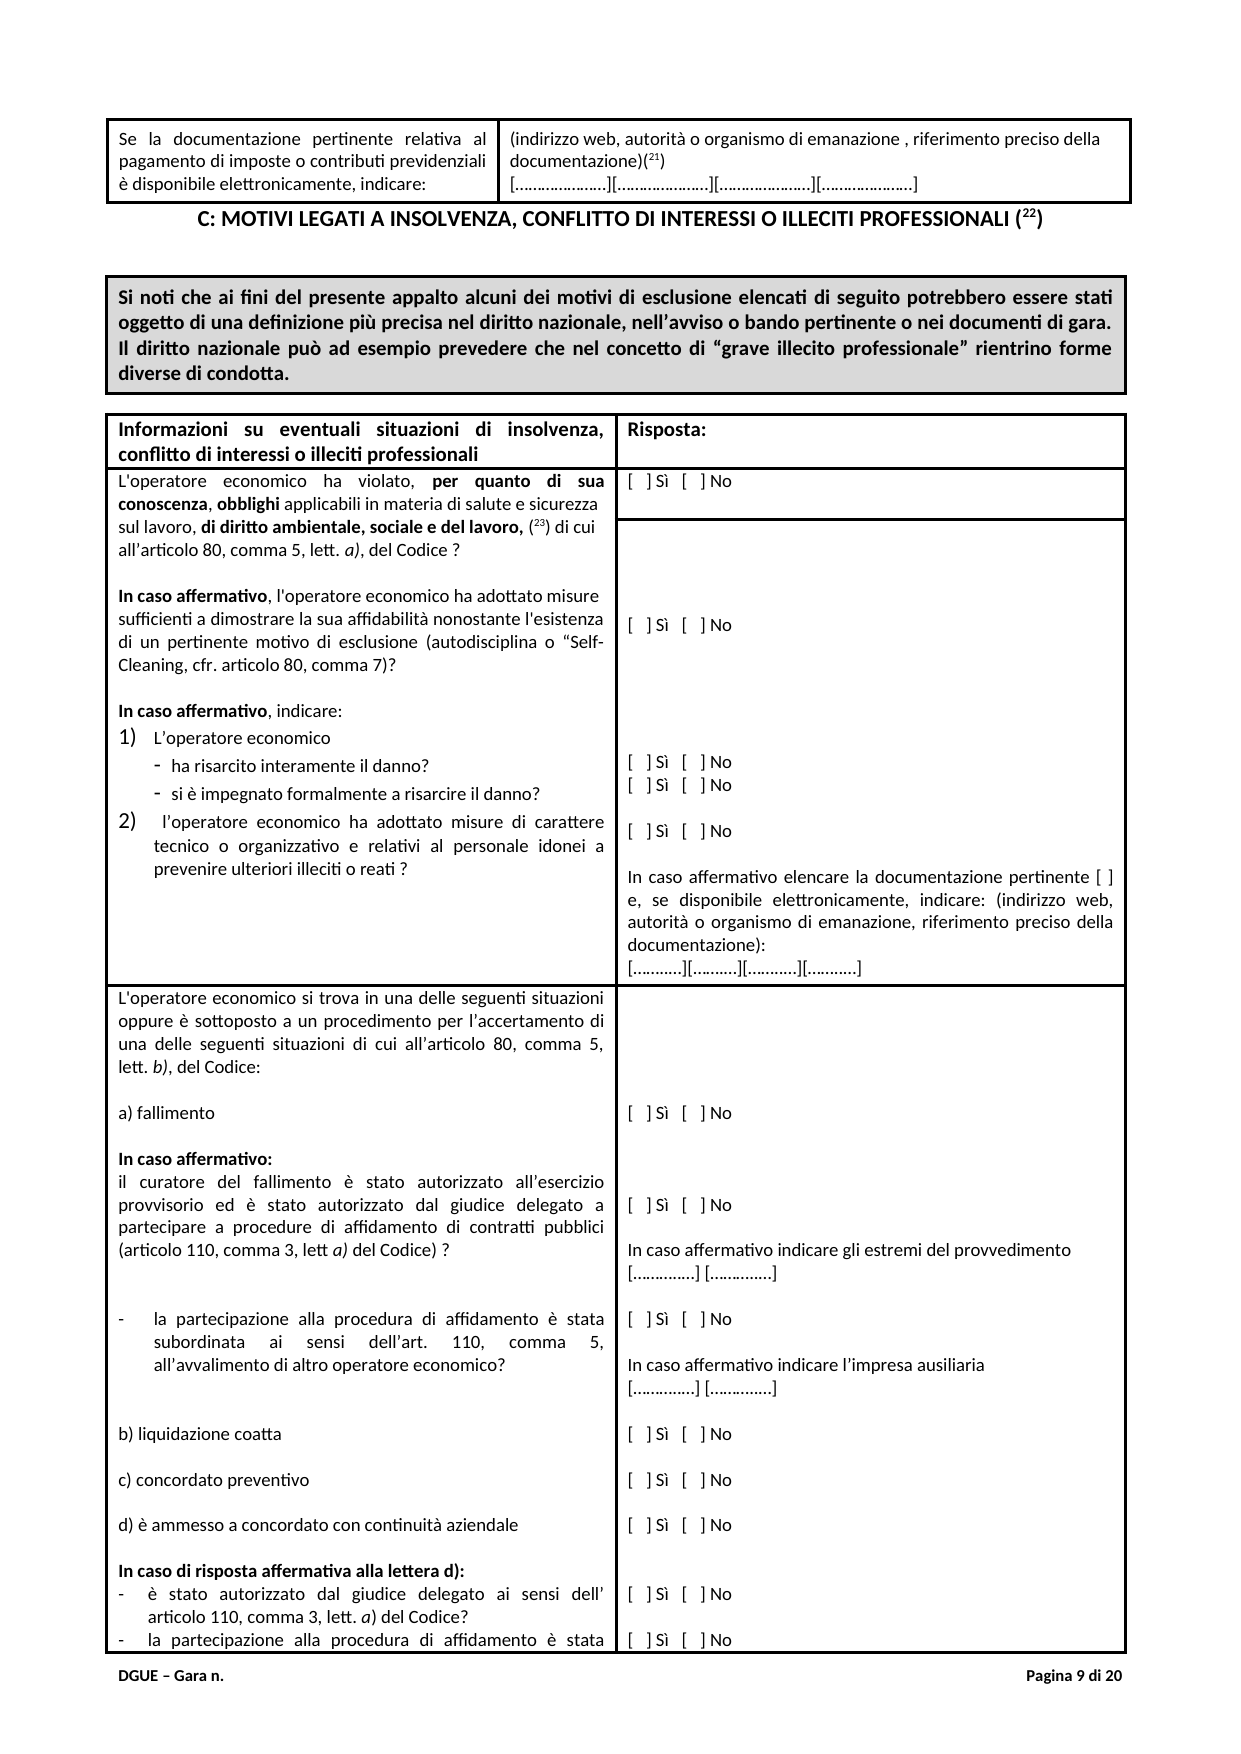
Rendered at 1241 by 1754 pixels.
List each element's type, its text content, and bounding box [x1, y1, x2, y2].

table_cell Se la documentazione pertinente relativa al pagamento di imposte o contributi previdenziali è disponibile elettronicamente, indicare: [109, 121, 497, 201]
table_header Informazioni su eventuali situazioni di insolvenza, conflitto di interessi o illeciti professionali [108, 416, 615, 467]
table_header Si noti che ai fini del presente appalto alcuni dei motivi di esclusione elencati di seguito potrebbero essere stati oggetto di una definizione più precisa nel diritto nazionale, nell’avviso o bando pertinente o nei documenti di gara. Il diritto nazionale può ad esempio prevedere che nel concetto di “grave illecito professionale” rientrino forme diverse di condotta. [108, 278, 1124, 392]
table_header Risposta: [618, 416, 1124, 467]
table_cell (indirizzo web, autorità o organismo di emanazione , riferimento preciso della documentazione)(21) […………………][…………………][…………………][…………………] [500, 121, 1129, 201]
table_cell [108, 987, 615, 1651]
table_cell [ ] Sì [ ] No [ ] Sì [ ] No [ ] Sì [ ] No [ ] Sì [ ] No In caso affermativo elencare la documentazione pertinente [ ] e, se disponibile elettronicamente, indicare: (indirizzo web, autorità o organismo di emanazione, riferimento preciso della documentazione): [……..…][…….…][……..…][……..…] [618, 521, 1124, 983]
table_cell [618, 987, 1124, 1651]
table_cell L'operatore economico ha violato, per quanto di sua conoscenza, obblighi applicabili in materia di salute e sicurezza sul lavoro, di diritto ambientale, sociale e del lavoro, (23) di cui all’articolo 80, comma 5, lett. a), del Codice ? In caso affermativo, l'operatore economico ha adottato misure sufficienti a dimostrare la sua affidabilità nonostante l'esistenza di un pertinente motivo di esclusione (autodisciplina o “Self-Cleaning, cfr. articolo 80, comma 7)? In caso affermativo, indicare: L’operatore economico ha risarcito interamente il danno? si è impegnato formalmente a risarcire il danno? l’operatore economico ha adottato misure di carattere tecnico o organizzativo e relativi al personale idonei a prevenire ulteriori illeciti o reati ? [108, 470, 615, 983]
text C: MOTIVI LEGATI A INSOLVENZA, CONFLITTO DI INTERESSI O ILLECITI PROFESSIONALI (22) [118, 204, 1122, 232]
table_cell [ ] Sì [ ] No [618, 470, 1124, 518]
